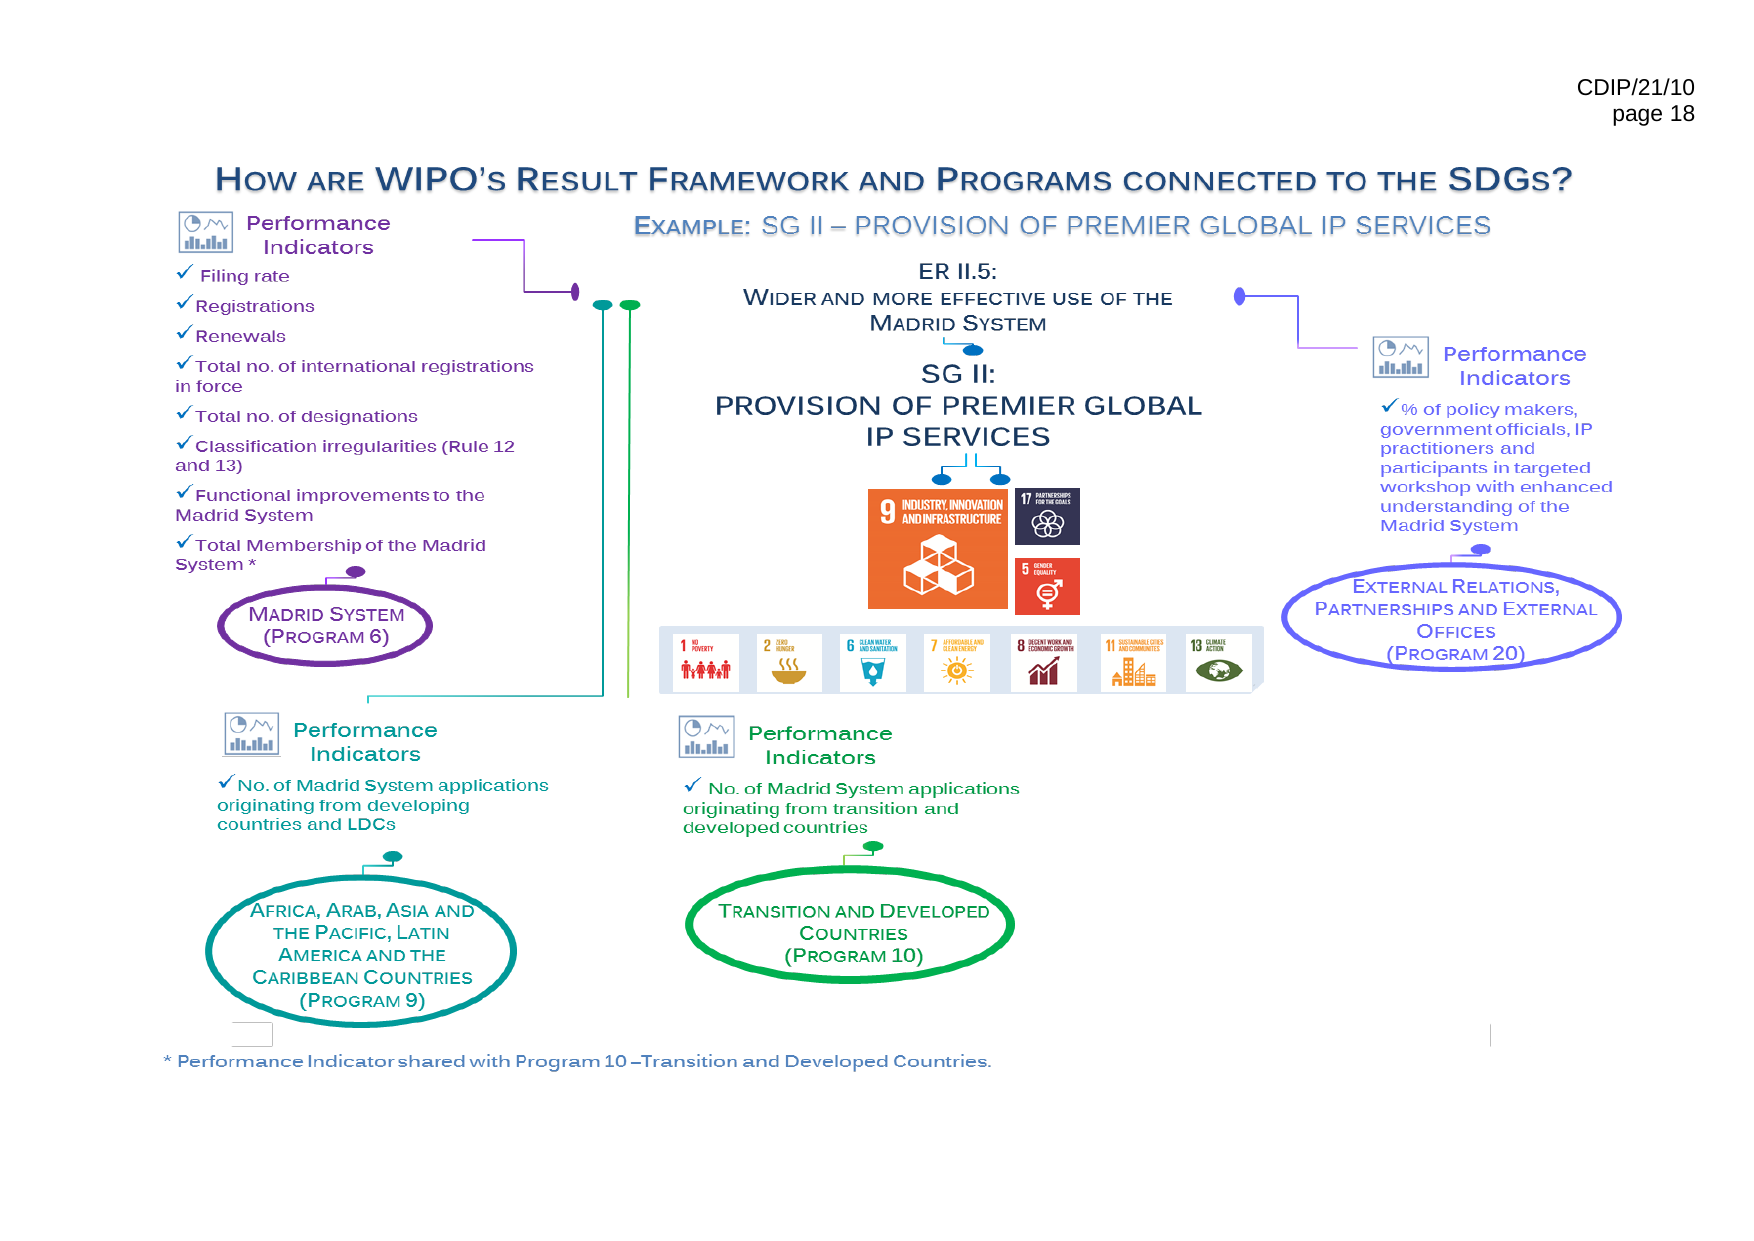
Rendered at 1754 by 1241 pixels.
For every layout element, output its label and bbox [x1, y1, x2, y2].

picture [147, 152, 1658, 1084]
